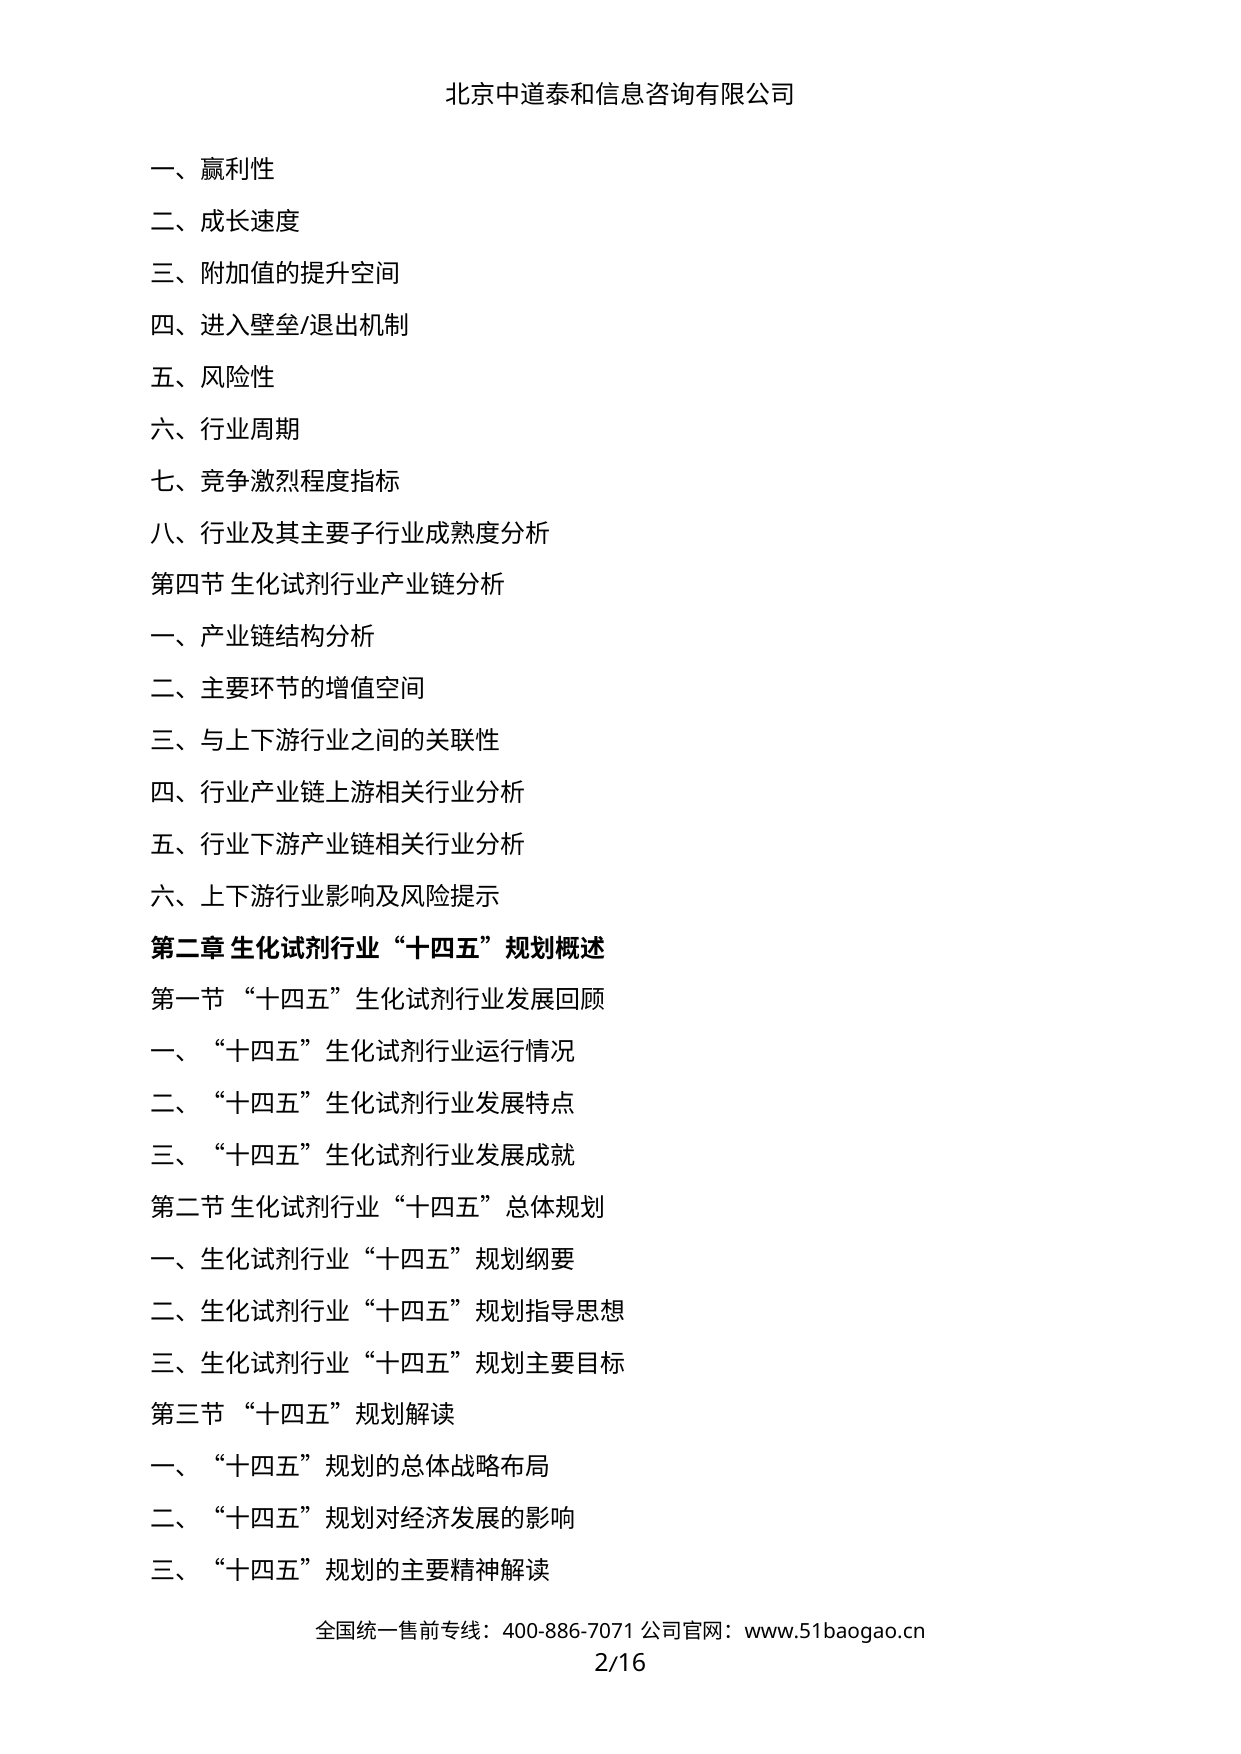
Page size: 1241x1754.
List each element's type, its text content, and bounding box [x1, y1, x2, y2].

text 二、主要环节的增值空间 [150, 669, 1090, 705]
text 二、生化试剂行业“十四五”规划指导思想 [150, 1291, 1090, 1327]
text 五、风险性 [150, 357, 1090, 394]
text 五、行业下游产业链相关行业分析 [150, 824, 1090, 861]
text 一、产业链结构分析 [150, 617, 1090, 653]
text 四、行业产业链上游相关行业分析 [150, 772, 1090, 809]
text 一、“十四五”生化试剂行业运行情况 [150, 1032, 1090, 1068]
text 一、生化试剂行业“十四五”规划纲要 [150, 1239, 1090, 1276]
text 二、“十四五”生化试剂行业发展特点 [150, 1084, 1090, 1120]
text 三、生化试剂行业“十四五”规划主要目标 [150, 1343, 1090, 1379]
text 四、进入壁垒/退出机制 [150, 306, 1090, 342]
text 三、“十四五”生化试剂行业发展成就 [150, 1136, 1090, 1172]
text 三、“十四五”规划的主要精神解读 [150, 1551, 1090, 1587]
text 三、附加值的提升空间 [150, 254, 1090, 290]
text 二、“十四五”规划对经济发展的影响 [150, 1499, 1090, 1535]
text 第四节 生化试剂行业产业链分析 [150, 565, 1090, 601]
text 第一节 “十四五”生化试剂行业发展回顾 [150, 980, 1090, 1016]
text 第二章 生化试剂行业“十四五”规划概述 [150, 928, 1090, 964]
text 六、上下游行业影响及风险提示 [150, 876, 1090, 912]
text 六、行业周期 [150, 409, 1090, 446]
text 第二节 生化试剂行业“十四五”总体规划 [150, 1187, 1090, 1224]
text 二、成长速度 [150, 202, 1090, 238]
text 八、行业及其主要子行业成熟度分析 [150, 513, 1090, 549]
text 一、赢利性 [150, 150, 1090, 186]
text 第三节 “十四五”规划解读 [150, 1395, 1090, 1431]
text 七、竞争激烈程度指标 [150, 461, 1090, 497]
text 三、与上下游行业之间的关联性 [150, 721, 1090, 757]
text 一、“十四五”规划的总体战略布局 [150, 1447, 1090, 1483]
